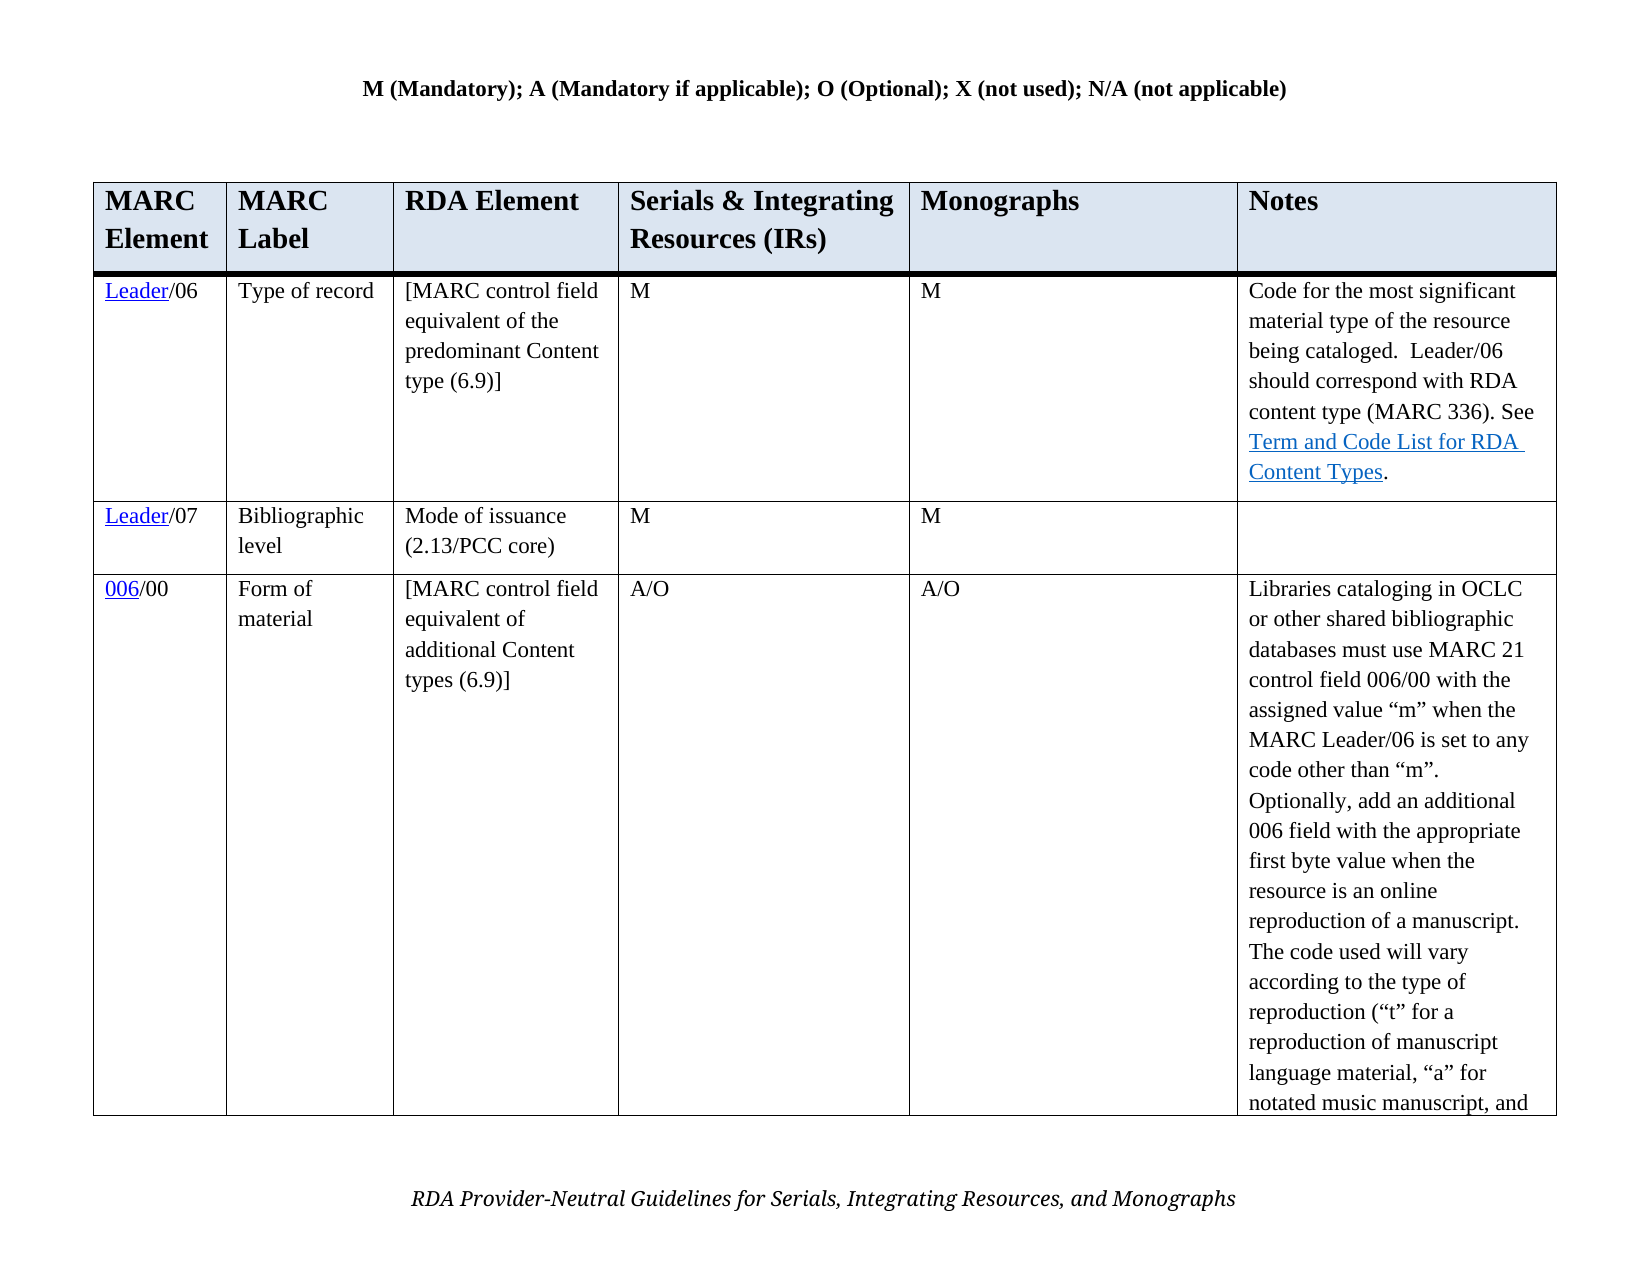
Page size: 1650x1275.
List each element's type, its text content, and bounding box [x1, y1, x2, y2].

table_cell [1238, 575, 1556, 1115]
table_cell M [619, 502, 909, 574]
table_cell [1238, 502, 1556, 574]
table_header Serials & Integrating Resources (IRs) [619, 183, 909, 271]
table_cell Code for the most significant material type of the resource being cataloged. Leader/06 should correspond with RDA content type (MARC 336). See Term and Code List for RDA Content Types. [1238, 277, 1556, 501]
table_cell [394, 575, 618, 1115]
table_cell Leader/06 [94, 277, 226, 501]
table_cell Mode of issuance (2.13/PCC core) [394, 502, 618, 574]
table_header Monographs [910, 183, 1237, 271]
table_cell M [619, 277, 909, 501]
table_cell M [910, 502, 1237, 574]
table_cell Bibliographic level [227, 502, 393, 574]
table_header Notes [1238, 183, 1556, 271]
table_cell Leader/07 [94, 502, 226, 574]
table_cell A/O [910, 575, 1237, 1115]
table_header MARC Label [227, 183, 393, 271]
table_cell Form of material [227, 575, 393, 1115]
table_cell M [910, 277, 1237, 501]
table_cell A/O [619, 575, 909, 1115]
table_header MARC Element [94, 183, 226, 271]
table_header RDA Element [394, 183, 618, 271]
table_cell [MARC control field equivalent of the predominant Content type (6.9)] [394, 277, 618, 501]
table_cell 006/00 [94, 575, 226, 1115]
table_cell Type of record [227, 277, 393, 501]
